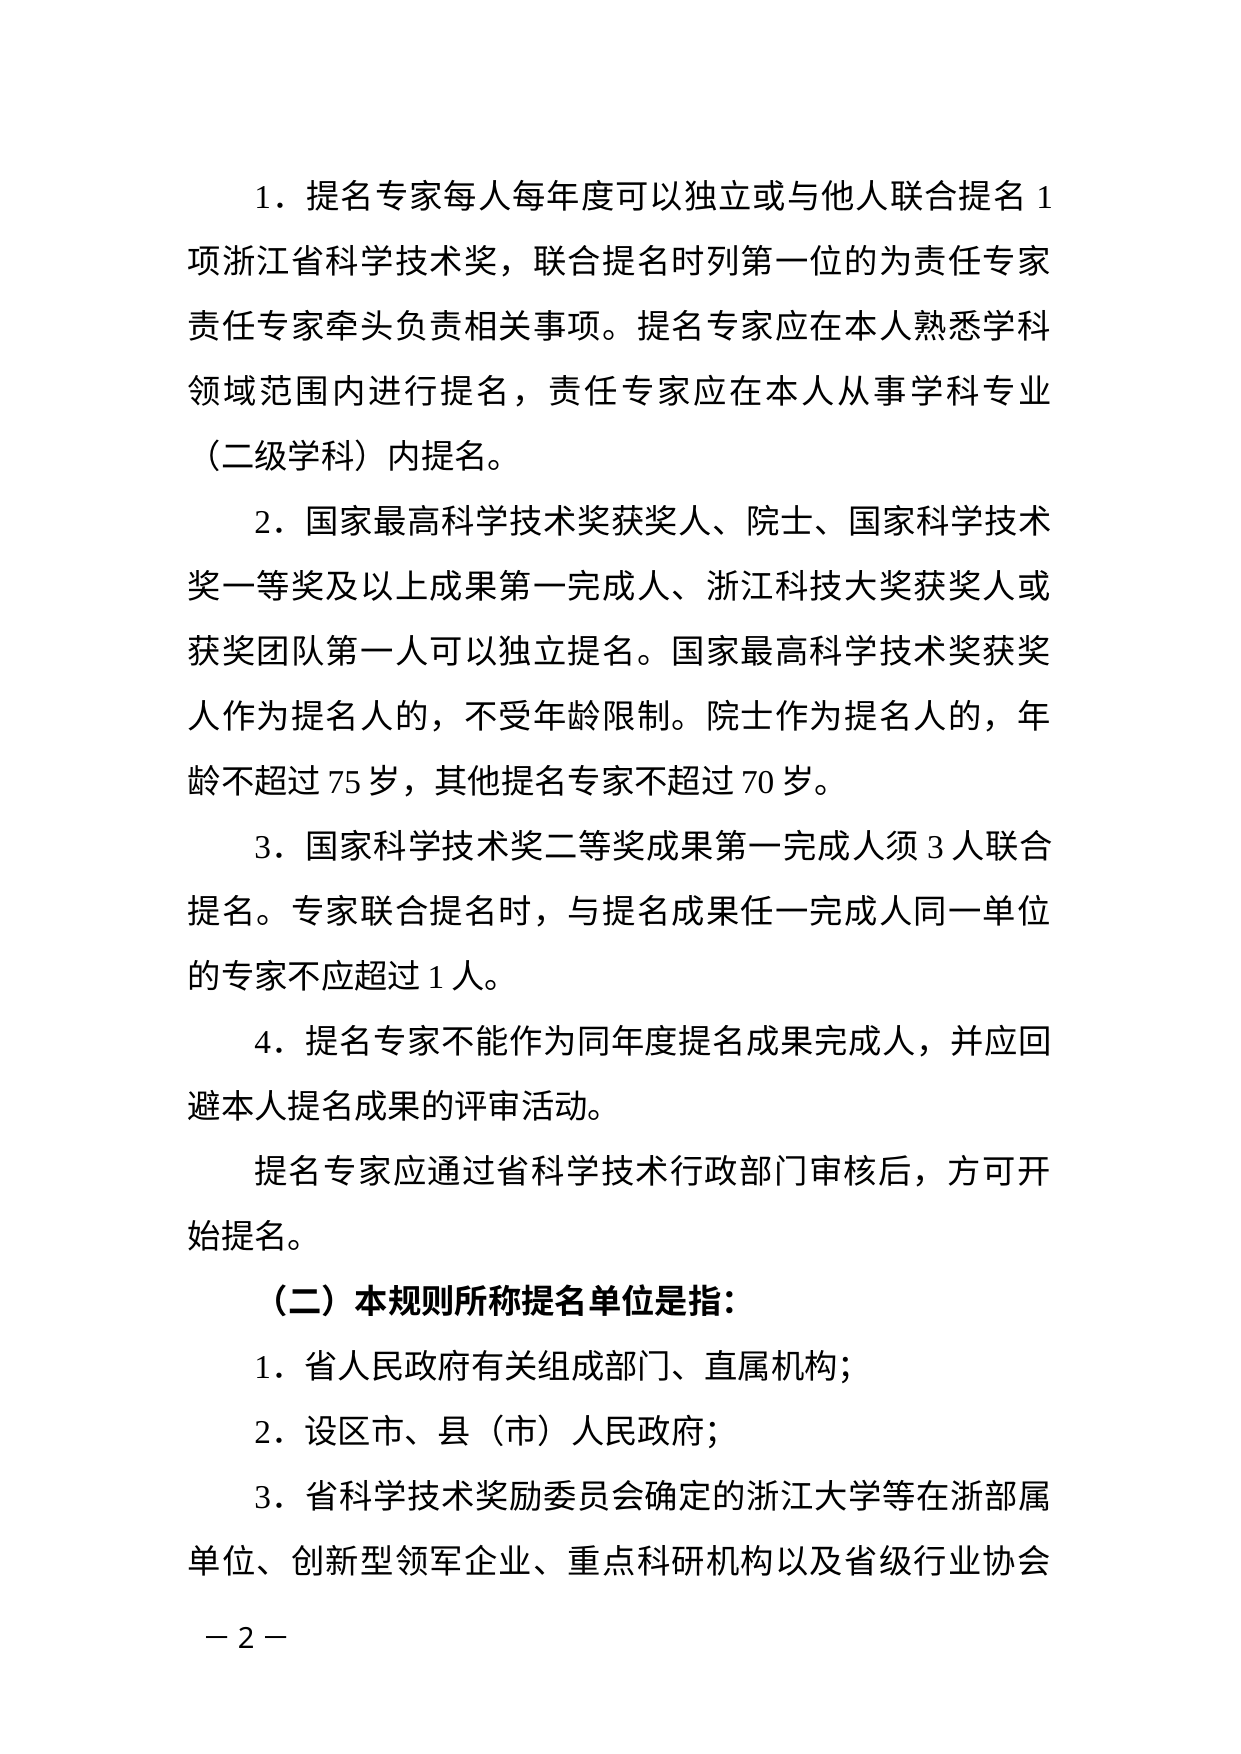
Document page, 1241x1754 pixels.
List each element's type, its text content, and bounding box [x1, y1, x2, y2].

text 1．提名专家每人每年度可以独立或与他人联合提名1项浙江省科学技术奖，联合提名时列第一位的为责任专家，责任专家牵头负责相关事项。提名专家应在本人熟悉学科领域范围内进行提名，责任专家应在本人从事学科专业（二级学科）内提名。 [187, 162, 1053, 487]
text 2．国家最高科学技术奖获奖人、院士、国家科学技术奖一等奖及以上成果第一完成人、浙江科技大奖获奖人或获奖团队第一人可以独立提名。国家最高科学技术奖获奖人作为提名人的，不受年龄限制。院士作为提名人的，年龄不超过75岁，其他提名专家不超过70岁。 [187, 487, 1053, 812]
text 3．国家科学技术奖二等奖成果第一完成人须3人联合提名。专家联合提名时，与提名成果任一完成人同一单位的专家不应超过1人。 [187, 812, 1053, 1007]
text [187, 1462, 1053, 1592]
text 提名专家应通过省科学技术行政部门审核后，方可开始提名。 [187, 1137, 1053, 1267]
text （二）本规则所称提名单位是指： [187, 1267, 1053, 1332]
text 1．省人民政府有关组成部门、直属机构； [187, 1332, 1053, 1397]
text 2．设区市、县（市）人民政府； [187, 1397, 1053, 1462]
text 4．提名专家不能作为同年度提名成果完成人，并应回避本人提名成果的评审活动。 [187, 1007, 1053, 1137]
